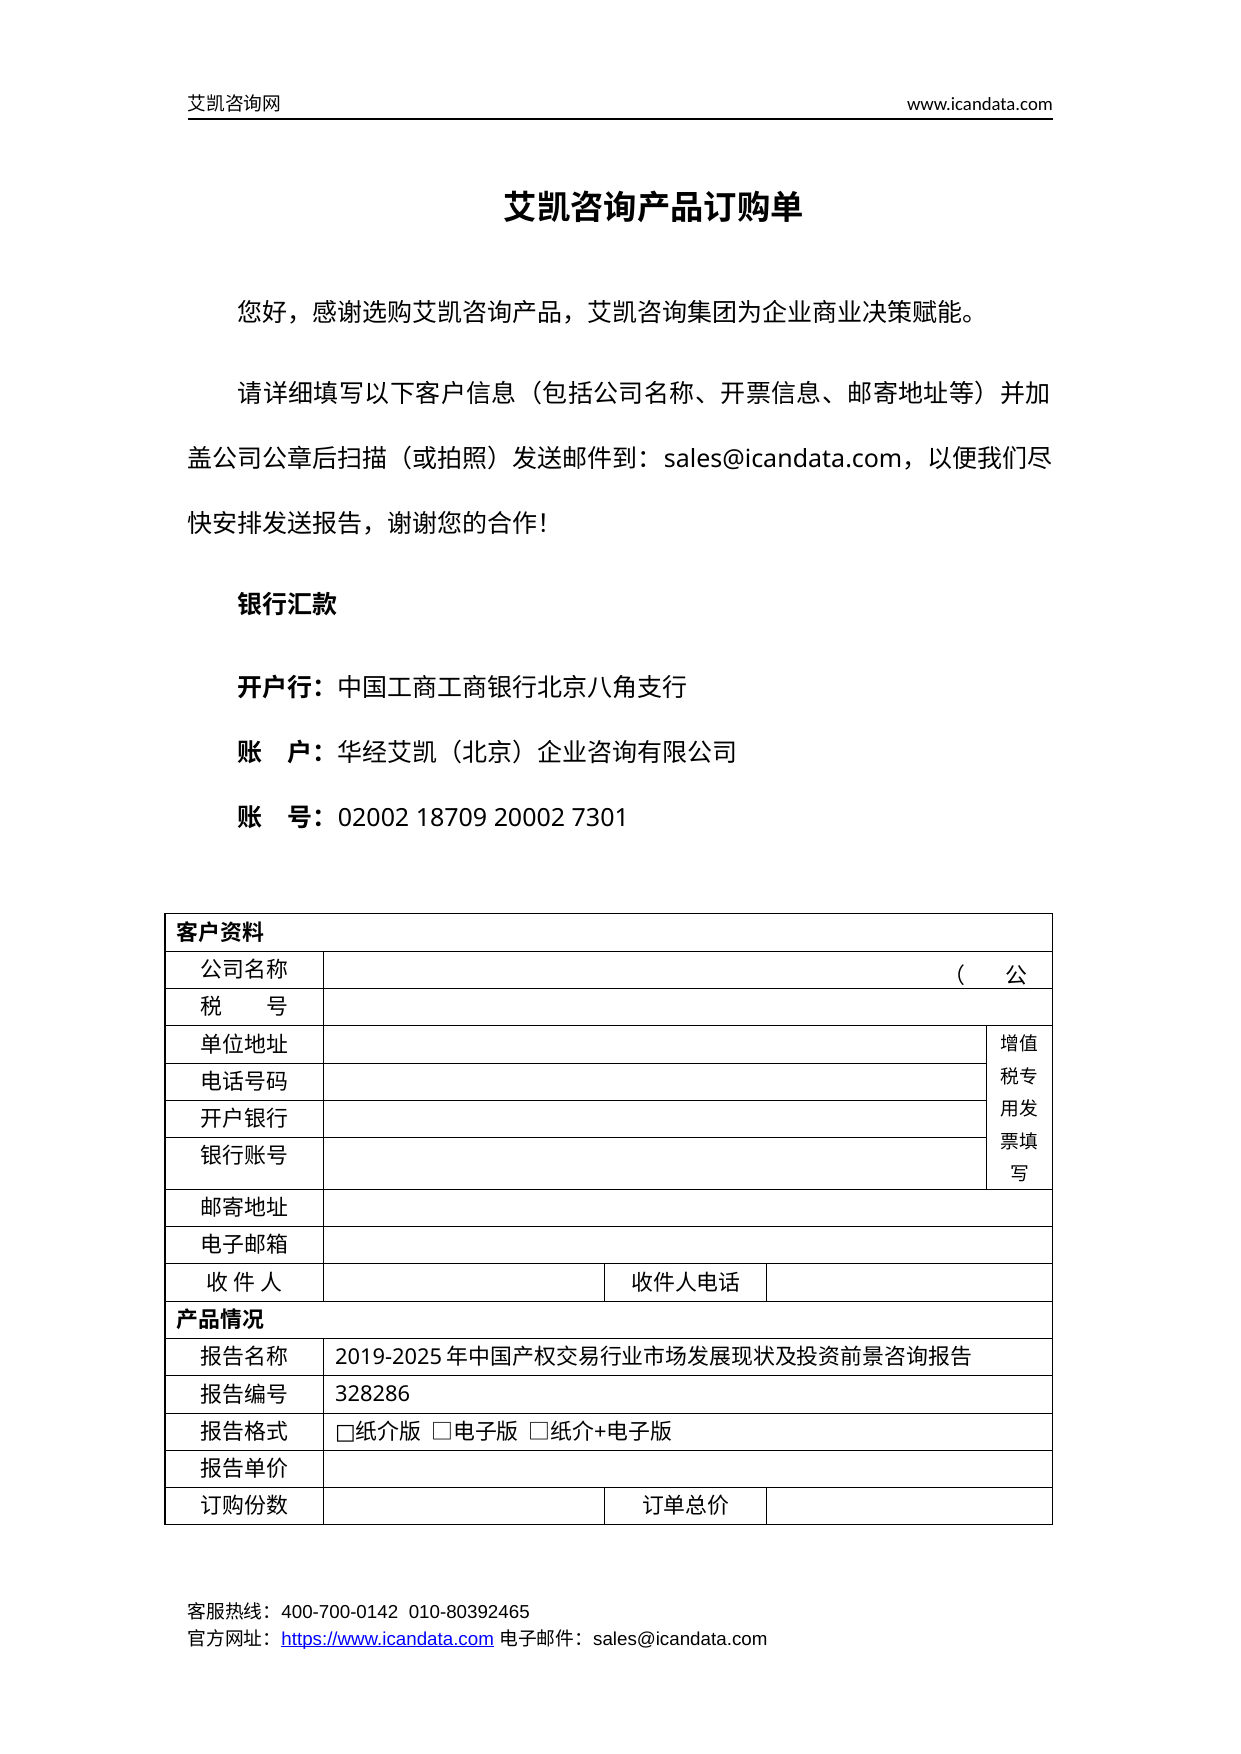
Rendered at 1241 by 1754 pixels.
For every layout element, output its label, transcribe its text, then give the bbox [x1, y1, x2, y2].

text 您好，感谢选购艾凯咨询产品，艾凯咨询集团为企业商业决策赋能。 [187, 278, 1053, 343]
table_cell [324, 1190, 1052, 1226]
table_cell 报告格式 [166, 1414, 323, 1450]
text 请详细填写以下客户信息（包括公司名称、开票信息、邮寄地址等）并加盖公司公章后扫描（或拍照）发送邮件到：sales@icandata.com，以便我们尽快安排发送报告，谢谢您的合作！ [187, 359, 1053, 554]
table_cell 开户银行 [166, 1101, 323, 1137]
table_cell 报告编号 [166, 1376, 323, 1412]
table_cell [324, 952, 1052, 988]
table_cell 报告名称 [166, 1339, 323, 1375]
table_cell [324, 1101, 986, 1137]
table_cell 收件人电话 [605, 1264, 766, 1301]
table_cell 电话号码 [166, 1064, 323, 1100]
table_cell 2019-2025年中国产权交易行业市场发展现状及投资前景咨询报告 [324, 1339, 1052, 1375]
table_cell [324, 1451, 1052, 1487]
table_cell 报告单价 [166, 1451, 323, 1487]
text 账 户：华经艾凯（北京）企业咨询有限公司 [187, 718, 1053, 783]
table_cell □纸介版 □电子版 □纸介+电子版 [324, 1414, 1052, 1450]
table_cell [767, 1488, 1052, 1524]
table_cell 单位地址 [166, 1026, 323, 1062]
table_header 客户资料 [166, 914, 1052, 951]
table_cell 产品情况 [166, 1302, 1052, 1338]
table_cell 订单总价 [605, 1488, 766, 1524]
table_cell [324, 1264, 604, 1301]
table_cell 公司名称 [166, 952, 323, 988]
text 艾凯咨询产品订购单 [187, 172, 1053, 237]
table_cell [324, 1064, 986, 1100]
table_cell 收 件 人 [166, 1264, 323, 1301]
text 银行汇款 [187, 570, 1053, 635]
table_cell 订购份数 [166, 1488, 323, 1524]
table_cell [324, 1488, 604, 1524]
table_cell 328286 [324, 1376, 1052, 1412]
table_cell [324, 1227, 1052, 1263]
table_cell 增值税专用发票填写 [987, 1026, 1052, 1189]
table_cell 税 号 [166, 989, 323, 1025]
table_cell 邮寄地址 [166, 1190, 323, 1226]
table_cell 电子邮箱 [166, 1227, 323, 1263]
table_cell [767, 1264, 1052, 1301]
text 账 号：02002 18709 20002 7301 [187, 783, 1053, 848]
text 开户行：中国工商工商银行北京八角支行 [187, 653, 1053, 718]
table_cell [324, 1026, 986, 1062]
table_cell [324, 989, 1052, 1025]
table_cell [324, 1138, 986, 1189]
table_cell 银行账号 [166, 1138, 323, 1189]
